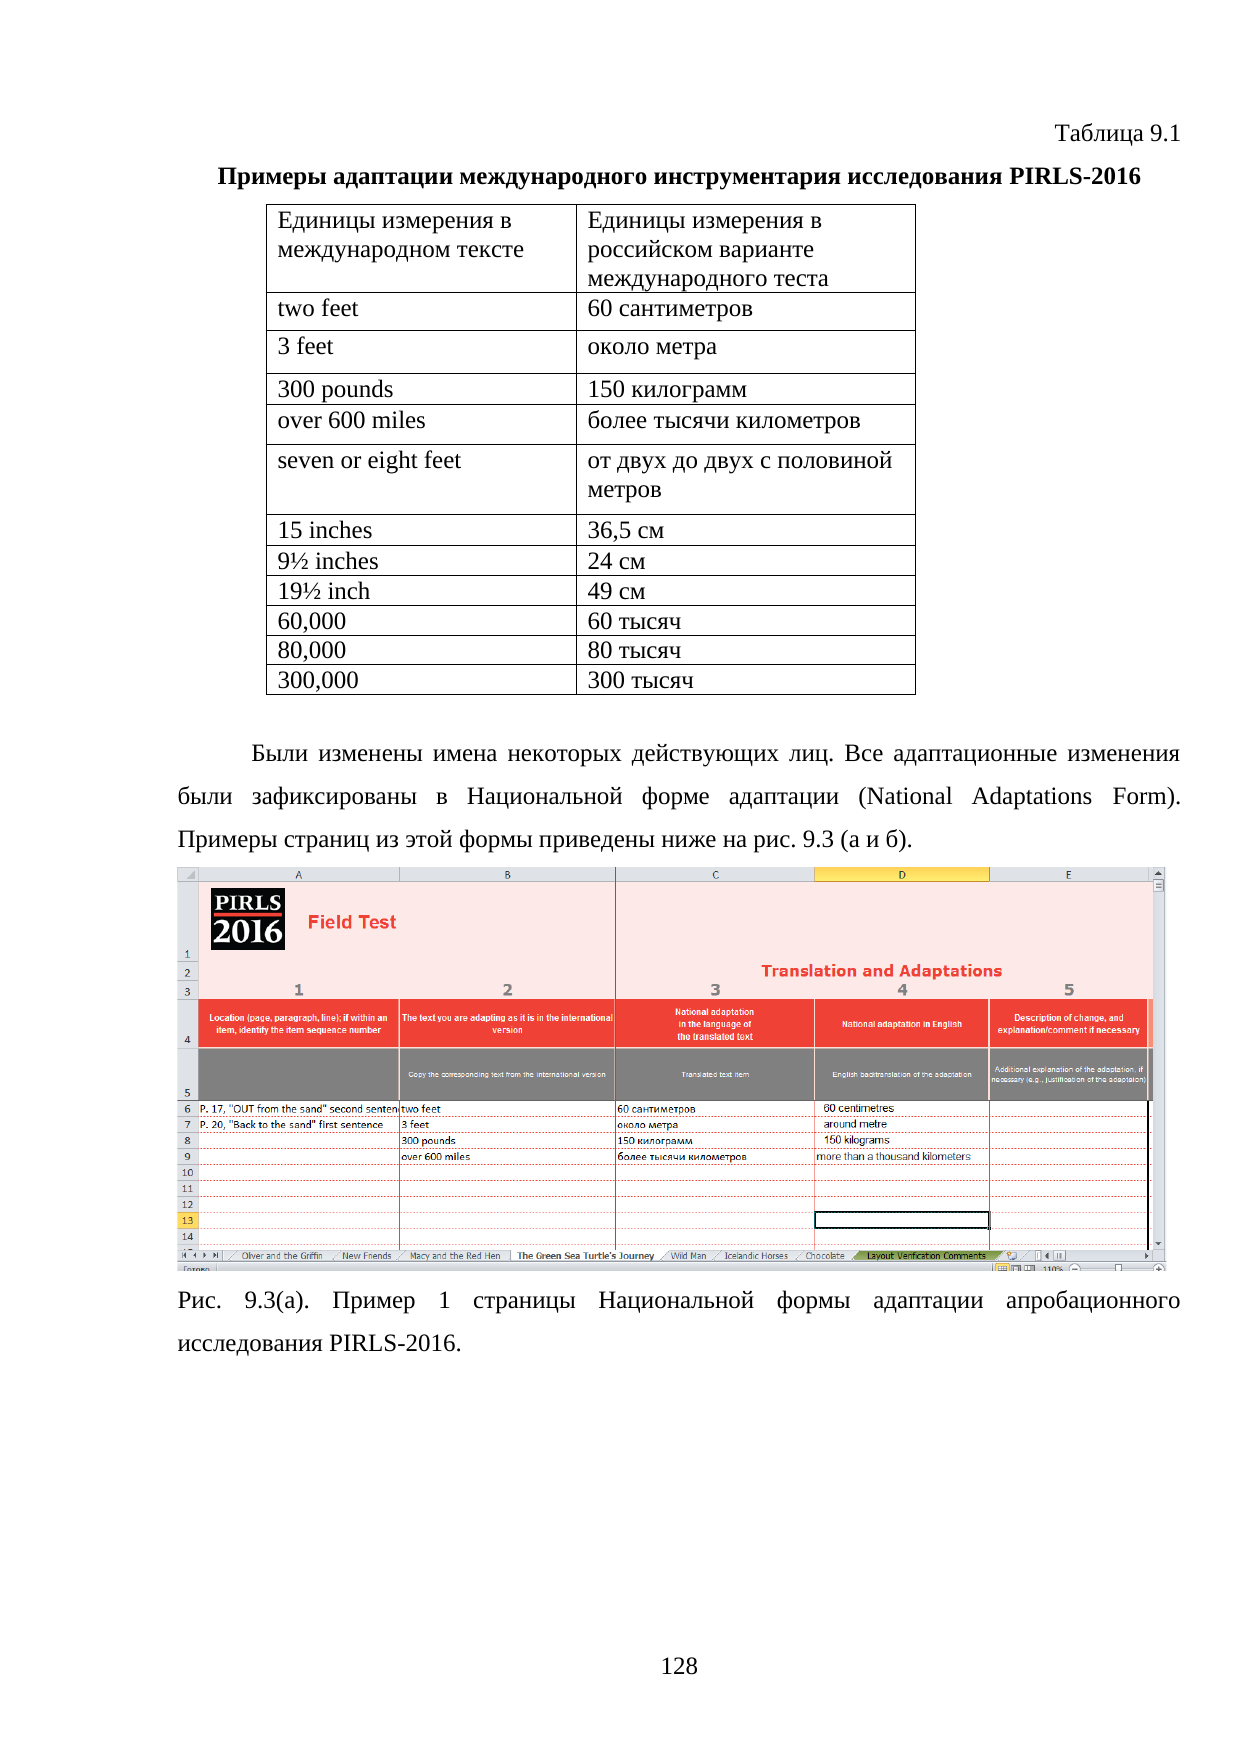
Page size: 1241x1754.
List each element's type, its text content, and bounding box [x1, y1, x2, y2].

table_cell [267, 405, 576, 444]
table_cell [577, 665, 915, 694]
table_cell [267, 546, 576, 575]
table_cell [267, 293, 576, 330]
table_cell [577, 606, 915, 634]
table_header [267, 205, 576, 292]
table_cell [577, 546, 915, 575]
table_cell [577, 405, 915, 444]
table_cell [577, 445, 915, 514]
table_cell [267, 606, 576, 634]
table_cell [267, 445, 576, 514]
text Примеры адаптации международного инструментария исследования PIRLS-2016 [177, 161, 1181, 190]
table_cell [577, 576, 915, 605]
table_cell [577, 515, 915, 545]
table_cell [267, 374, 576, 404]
text Были изменены имена некоторых действующих лиц. Все адаптационные изменения были зафиксированы в Национальной форме адаптации (National Adaptations Form). Примеры страниц из этой формы приведены ниже на рис. 9.3 (а и б). [177, 738, 1181, 853]
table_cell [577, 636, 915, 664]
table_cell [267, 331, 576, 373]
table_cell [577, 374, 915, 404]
text Таблица 9.1 [177, 118, 1181, 147]
picture [177, 867, 1167, 1271]
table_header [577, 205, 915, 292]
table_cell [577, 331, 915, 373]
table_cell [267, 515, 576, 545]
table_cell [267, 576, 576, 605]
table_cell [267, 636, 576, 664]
text Рис. 9.3(а). Пример 1 страницы Национальной формы адаптации апробационного исследования PIRLS-2016. [177, 1285, 1181, 1357]
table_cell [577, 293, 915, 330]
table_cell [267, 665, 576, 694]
